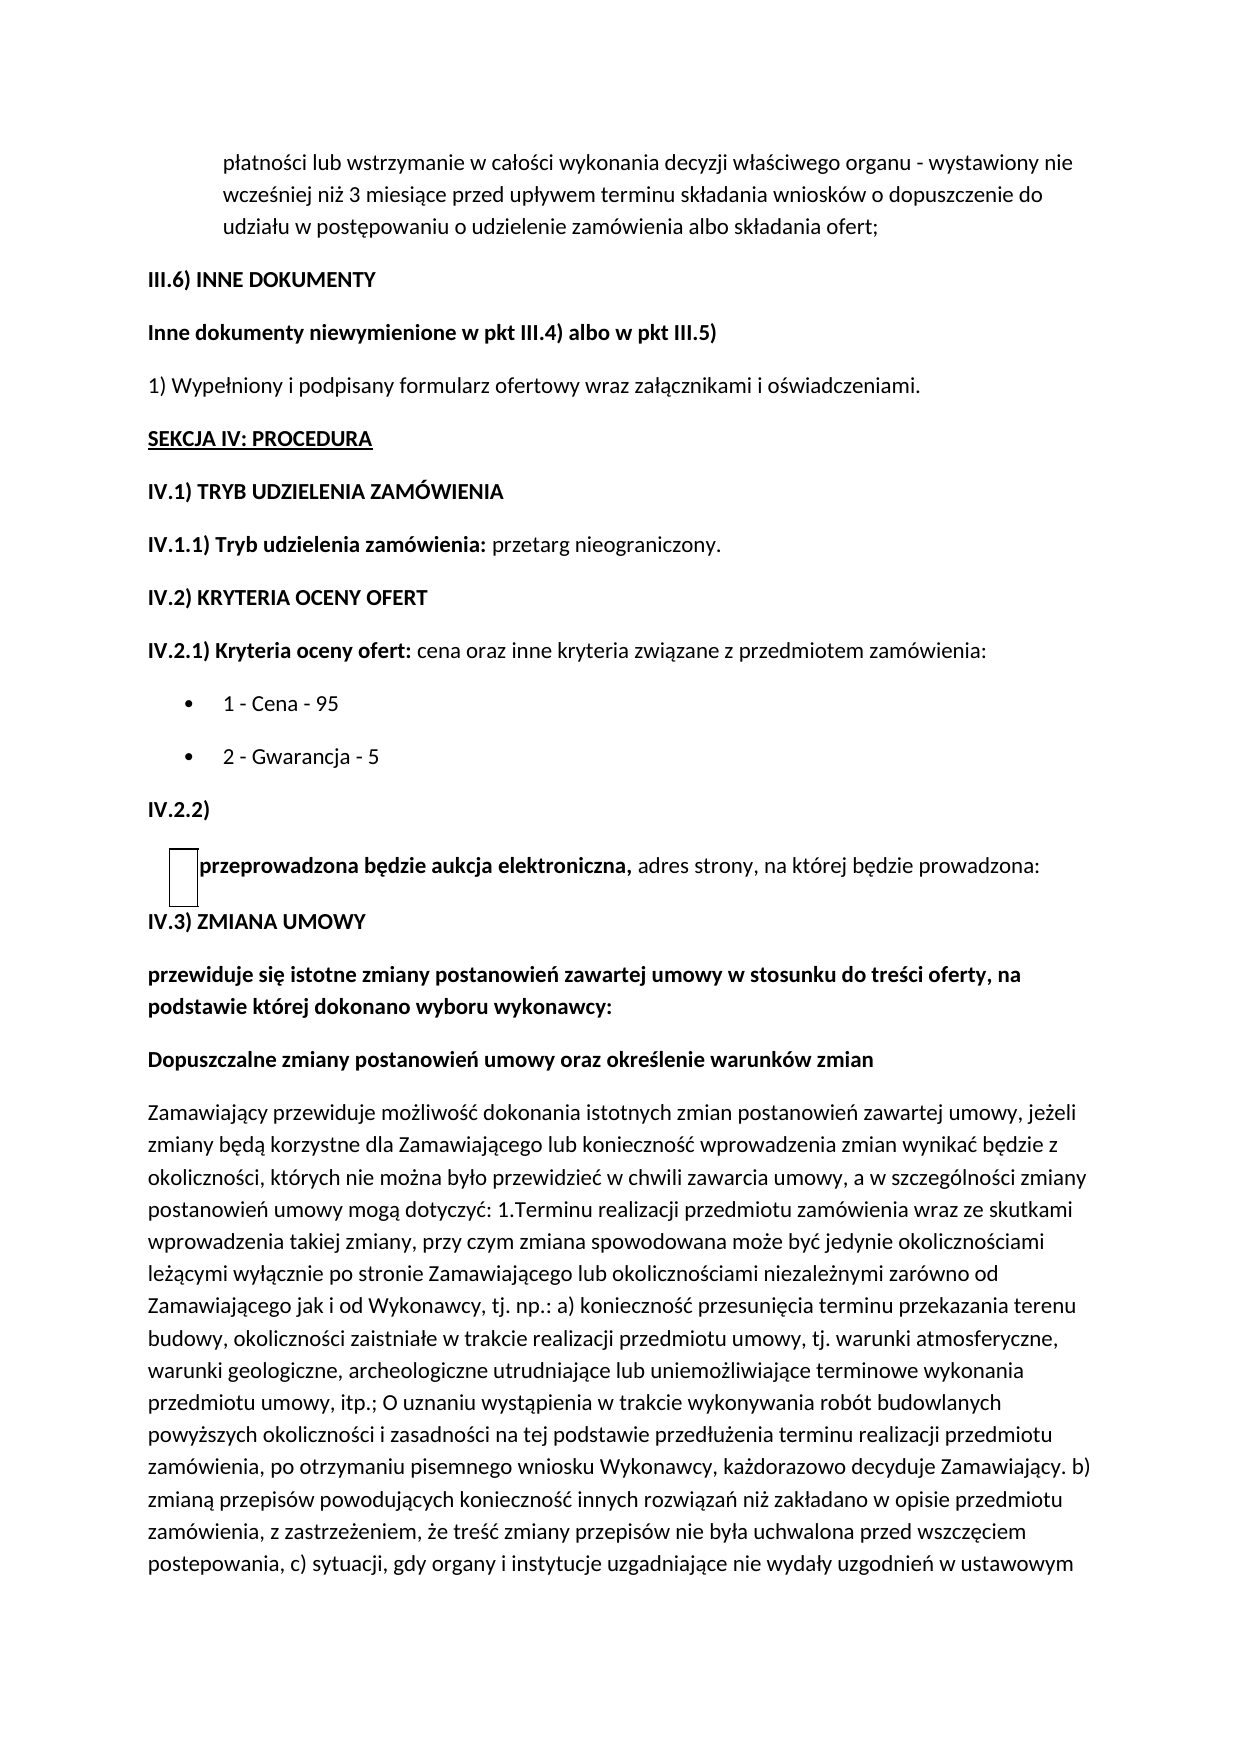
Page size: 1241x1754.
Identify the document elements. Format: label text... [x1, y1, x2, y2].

text IV.2.1) Kryteria oceny ofert: cena oraz inne kryteria związane z przedmiotem zamówienia: [148, 636, 1093, 664]
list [185, 148, 1093, 240]
list 1 - Cena - 95 [185, 689, 1093, 717]
table_header przeprowadzona będzie aukcja elektroniczna, adres strony, na której będzie prowadzona: [198, 848, 1047, 906]
text Inne dokumenty niewymienione w pkt III.4) albo w pkt III.5) [148, 318, 1093, 346]
table_header [170, 850, 197, 906]
text IV.1.1) Tryb udzielenia zamówienia: przetarg nieograniczony. [148, 530, 1093, 558]
text III.6) INNE DOKUMENTY [148, 265, 1093, 293]
list 2 - Gwarancja - 5 [185, 742, 1093, 770]
text IV.3) ZMIANA UMOWY [148, 907, 1093, 935]
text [148, 1098, 1093, 1577]
text Dopuszczalne zmiany postanowień umowy oraz określenie warunków zmian [148, 1045, 1093, 1073]
text przewiduje się istotne zmiany postanowień zawartej umowy w stosunku do treści oferty, na podstawie której dokonano wyboru wykonawcy: [148, 960, 1093, 1020]
text IV.2.2) [148, 795, 1093, 823]
text IV.1) TRYB UDZIELENIA ZAMÓWIENIA [148, 477, 1093, 505]
text 1) Wypełniony i podpisany formularz ofertowy wraz załącznikami i oświadczeniami. [148, 371, 1093, 399]
text SEKCJA IV: PROCEDURA [148, 424, 1093, 452]
text IV.2) KRYTERIA OCENY OFERT [148, 583, 1093, 611]
